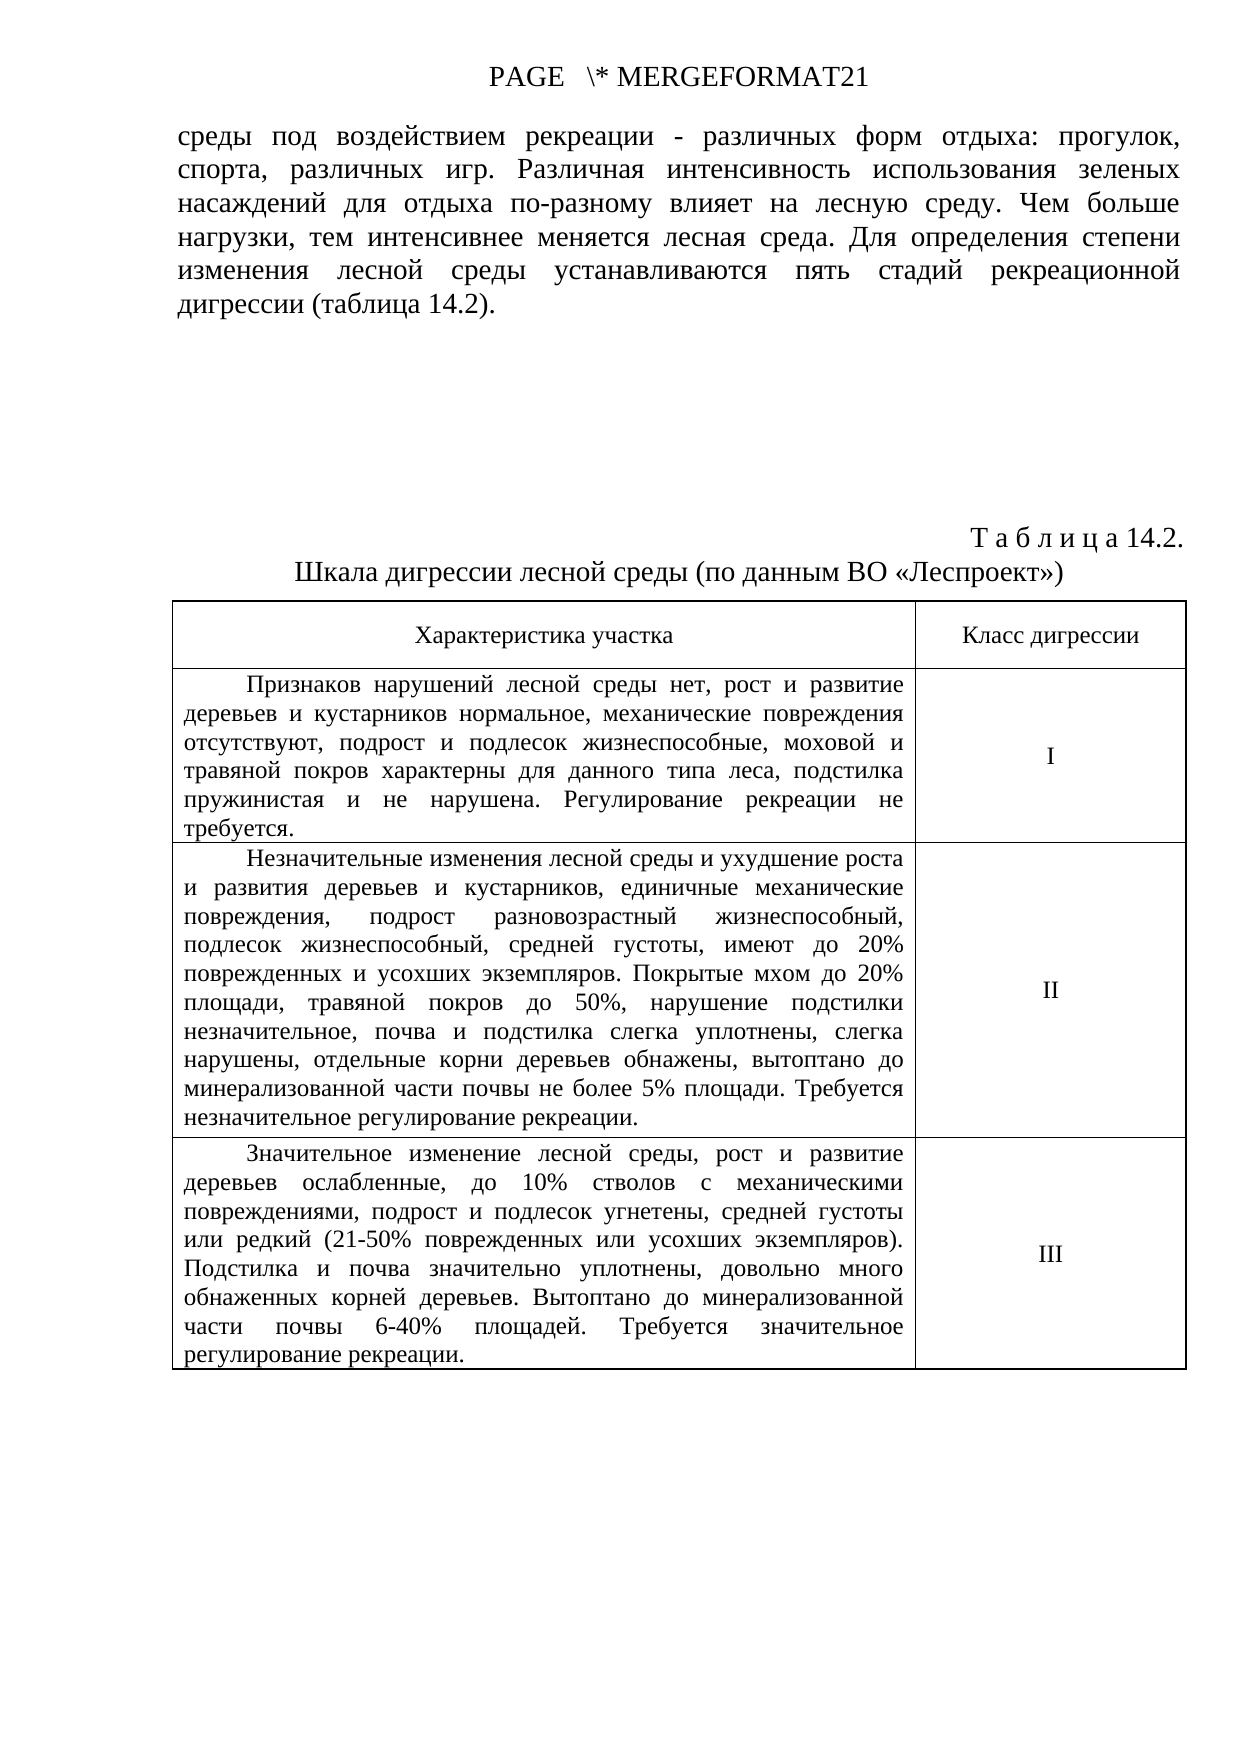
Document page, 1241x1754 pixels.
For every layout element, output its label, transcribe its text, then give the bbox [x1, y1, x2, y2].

table_cell III [916, 1138, 1185, 1368]
table_header Характеристика участка [173, 602, 915, 668]
table_cell I [916, 669, 1185, 842]
table_cell II [916, 843, 1185, 1137]
table_header Класс дигрессии [916, 602, 1185, 668]
table_cell Незначительные изменения лесной среды и ухудшение роста и развития деревьев и кустарников, единичные механические повреждения, подрост разновозрастный жизнеспособный, подлесок жизнеспособный, средней густоты, имеют до 20% поврежденных и усохших экземпляров. Покрытые мхом до 20% площади, травяной покров до 50%, нарушение подстилки незначительное, почва и подстилка слегка уплотнены, слегка нарушены, отдельные корни деревьев обнажены, вытоптано до минерализованной части почвы не более 5% площади. Требуется незначительное регулирование рекреации. [173, 843, 915, 1137]
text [177, 118, 1181, 319]
text Шкала дигрессии лесной среды (по данным ВО «Леспроект») [177, 554, 1181, 588]
text Т а б л и ц а 14.2. [177, 521, 1184, 554]
table_cell Значительное изменение лесной среды, рост и развитие деревьев ослабленные, до 10% стволов с механическими повреждениями, подрост и подлесок угнетены, средней густоты или редкий (21-50% поврежденных или усохших экземпляров). Подстилка и почва значительно уплотнены, довольно много обнаженных корней деревьев. Вытоптано до минерализованной части почвы 6-40% площадей. Требуется значительное регулирование рекреации. [173, 1138, 915, 1368]
table_cell Признаков нарушений лесной среды нет, рост и развитие деревьев и кустарников нормальное, механические повреждения отсутствуют, подрост и подлесок жизнеспособные, моховой и травяной покров характерны для данного типа леса, подстилка пружинистая и не нарушена. Регулирование рекреации не требуется. [173, 669, 915, 842]
